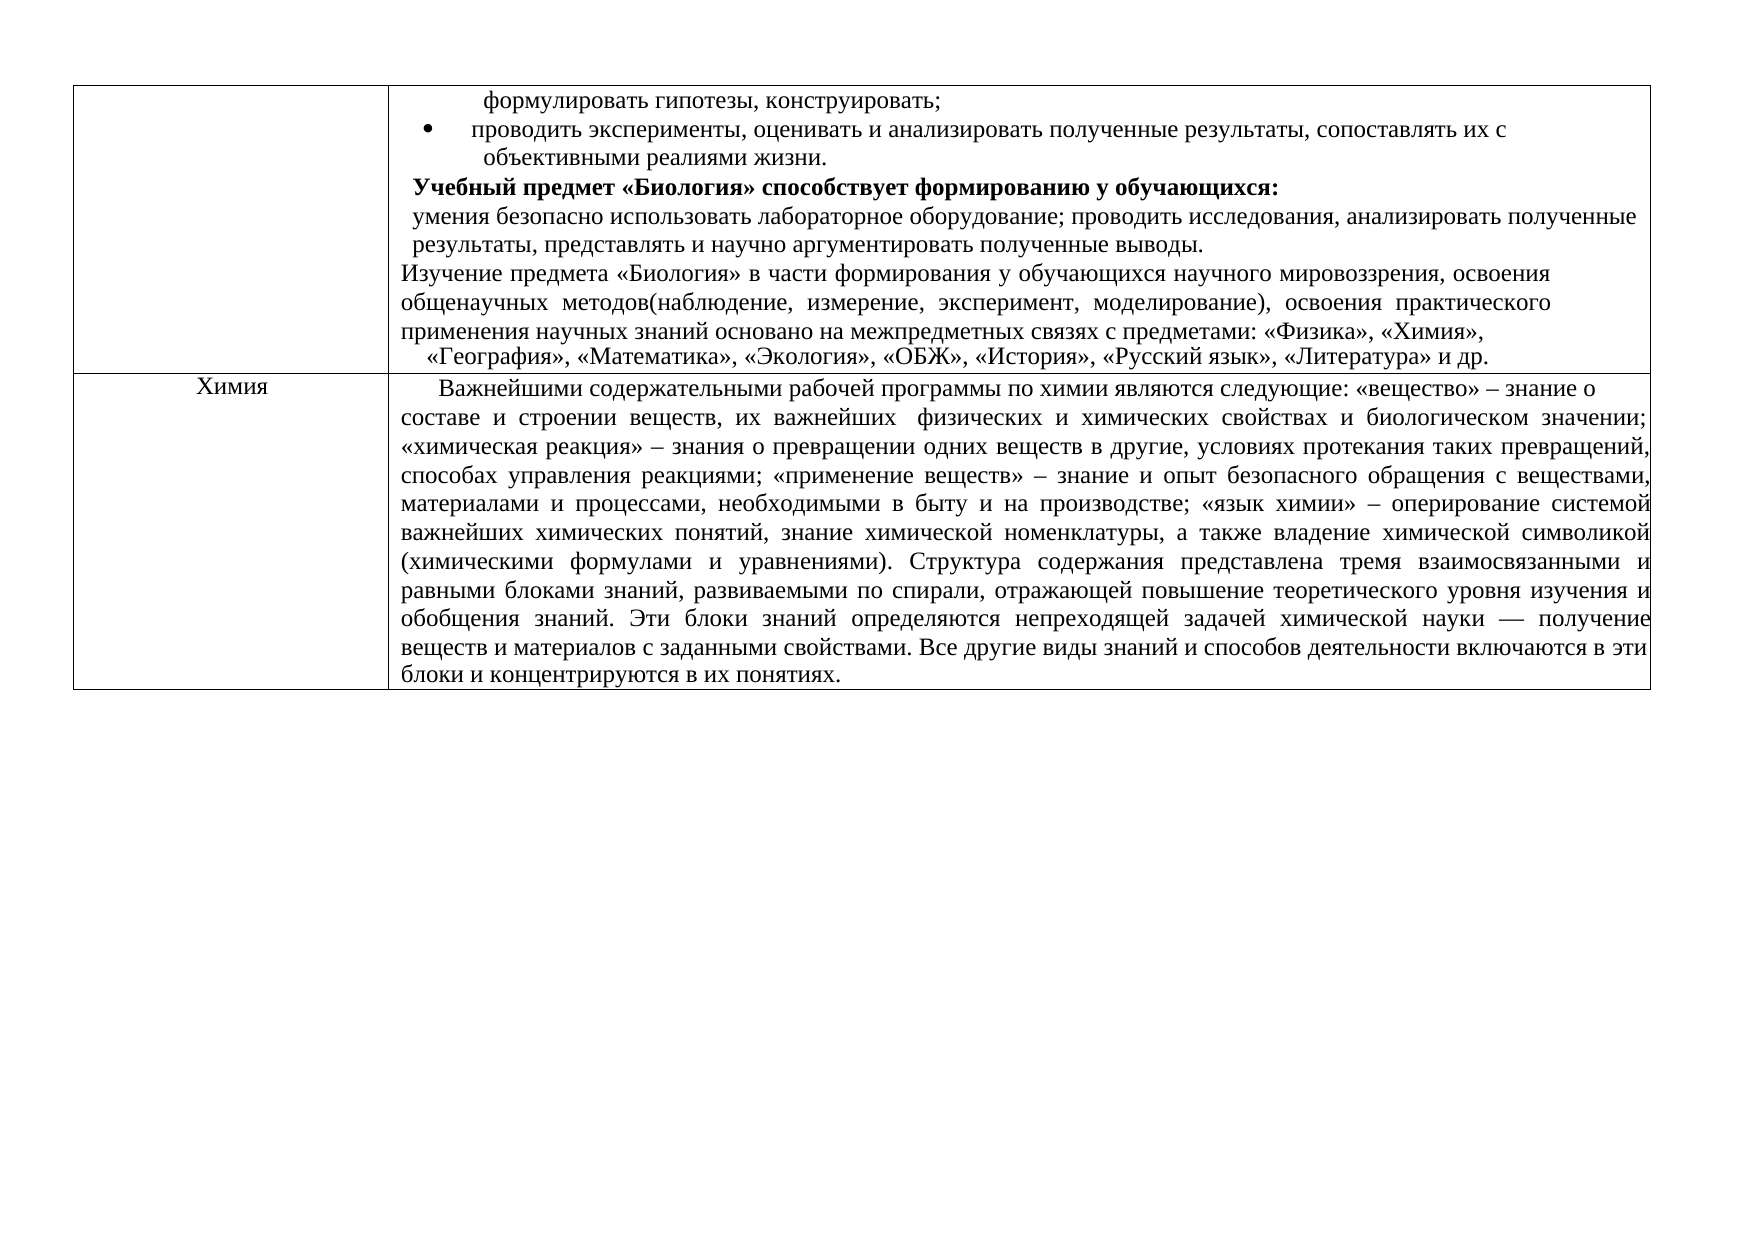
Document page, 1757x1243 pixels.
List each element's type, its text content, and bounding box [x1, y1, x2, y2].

table_header [74, 86, 388, 372]
table_cell Химия [74, 374, 388, 688]
table_cell Важнейшими содержательными рабочей программы по химии являются следующие: «вещество» – знание о составе и строении веществ, их важнейших физических и химических свойствах и биологическом значении; «химическая реакция» – знания о превращении одних веществ в другие, условиях протекания таких превращений, способах управления реакциями; «применение веществ» – знание и опыт безопасного обращения с веществами, материалами и процессами, необходимыми в быту и на производстве; «язык химии» – оперирование системой важнейших химических понятий, знание химической номенклатуры, а также владение химической символикой (химическими формулами и уравнениями). Структура содержания представлена тремя взаимосвязанными и равными блоками знаний, развиваемыми по спирали, отражающей повышение теоретического уровня изучения и обобщения знаний. Эти блоки знаний определяются непреходящей задачей химической науки — получение веществ и материалов с заданными свойствами. Все другие виды знаний и способов деятельности включаются в эти блоки и концентрируются в их понятиях. [389, 374, 1650, 688]
table_header формулировать гипотезы, конструировать; проводить эксперименты, оценивать и анализировать полученные результаты, сопоставлять их с объективными реалиями жизни. Учебный предмет «Биология» способствует формированию у обучающихся: умения безопасно использовать лабораторное оборудование; проводить исследования, анализировать полученные результаты, представлять и научно аргументировать полученные выводы. Изучение предмета «Биология» в части формирования у обучающихся научного мировоззрения, освоения общенаучных методов(наблюдение, измерение, эксперимент, моделирование), освоения практического применения научных знаний основано на межпредметных связях с предметами: «Физика», «Химия», «География», «Математика», «Экология», «ОБЖ», «История», «Русский язык», «Литература» и др. [389, 86, 1650, 372]
